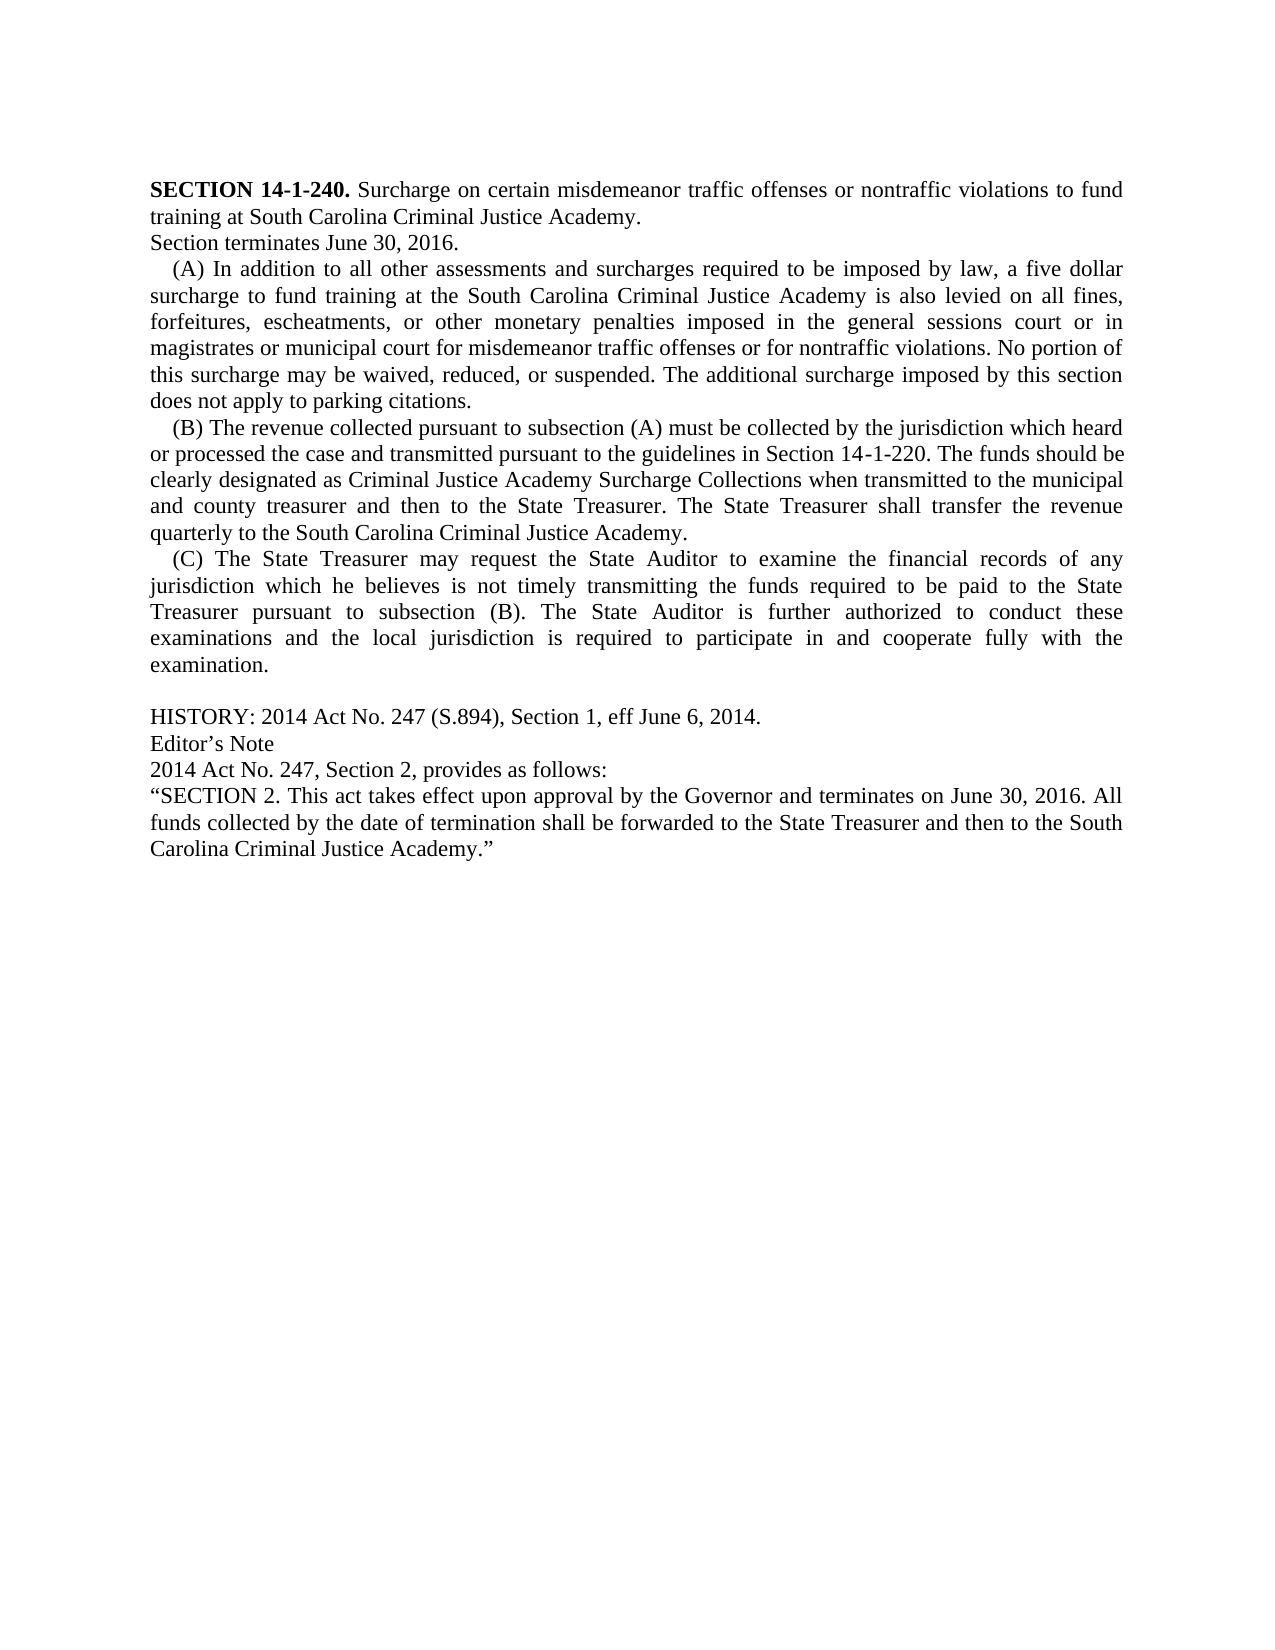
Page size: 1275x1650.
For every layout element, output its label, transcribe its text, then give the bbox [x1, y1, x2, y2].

text HISTORY: 2014 Act No. 247 (S.894), Section 1, eff June 6, 2014. [150, 703, 1125, 730]
text Editor’s Note [150, 730, 1125, 756]
text (B) The revenue collected pursuant to subsection (A) must be collected by the jurisdiction which heard or processed the case and transmitted pursuant to the guidelines in Section 14-1-220. The funds should be clearly designated as Criminal Justice Academy Surcharge Collections when transmitted to the municipal and county treasurer and then to the State Treasurer. The State Treasurer shall transfer the revenue quarterly to the South Carolina Criminal Justice Academy. [150, 413, 1125, 545]
text Section terminates June 30, 2016. [150, 229, 1125, 255]
text (A) In addition to all other assessments and surcharges required to be imposed by law, a five dollar surcharge to fund training at the South Carolina Criminal Justice Academy is also levied on all fines, forfeitures, escheatments, or other monetary penalties imposed in the general sessions court or in magistrates or municipal court for misdemeanor traffic offenses or for nontraffic violations. No portion of this surcharge may be waived, reduced, or suspended. The additional surcharge imposed by this section does not apply to parking citations. [150, 255, 1125, 413]
text SECTION 14-1-240. Surcharge on certain misdemeanor traffic offenses or nontraffic violations to fund training at South Carolina Criminal Justice Academy. [150, 176, 1125, 229]
text (C) The State Treasurer may request the State Auditor to examine the financial records of any jurisdiction which he believes is not timely transmitting the funds required to be paid to the State Treasurer pursuant to subsection (B). The State Auditor is further authorized to conduct these examinations and the local jurisdiction is required to participate in and cooperate fully with the examination. [150, 545, 1125, 677]
text “SECTION 2. This act takes effect upon approval by the Governor and terminates on June 30, 2016. All funds collected by the date of termination shall be forwarded to the State Treasurer and then to the South Carolina Criminal Justice Academy.” [150, 782, 1125, 862]
text 2014 Act No. 247, Section 2, provides as follows: [150, 756, 1125, 782]
